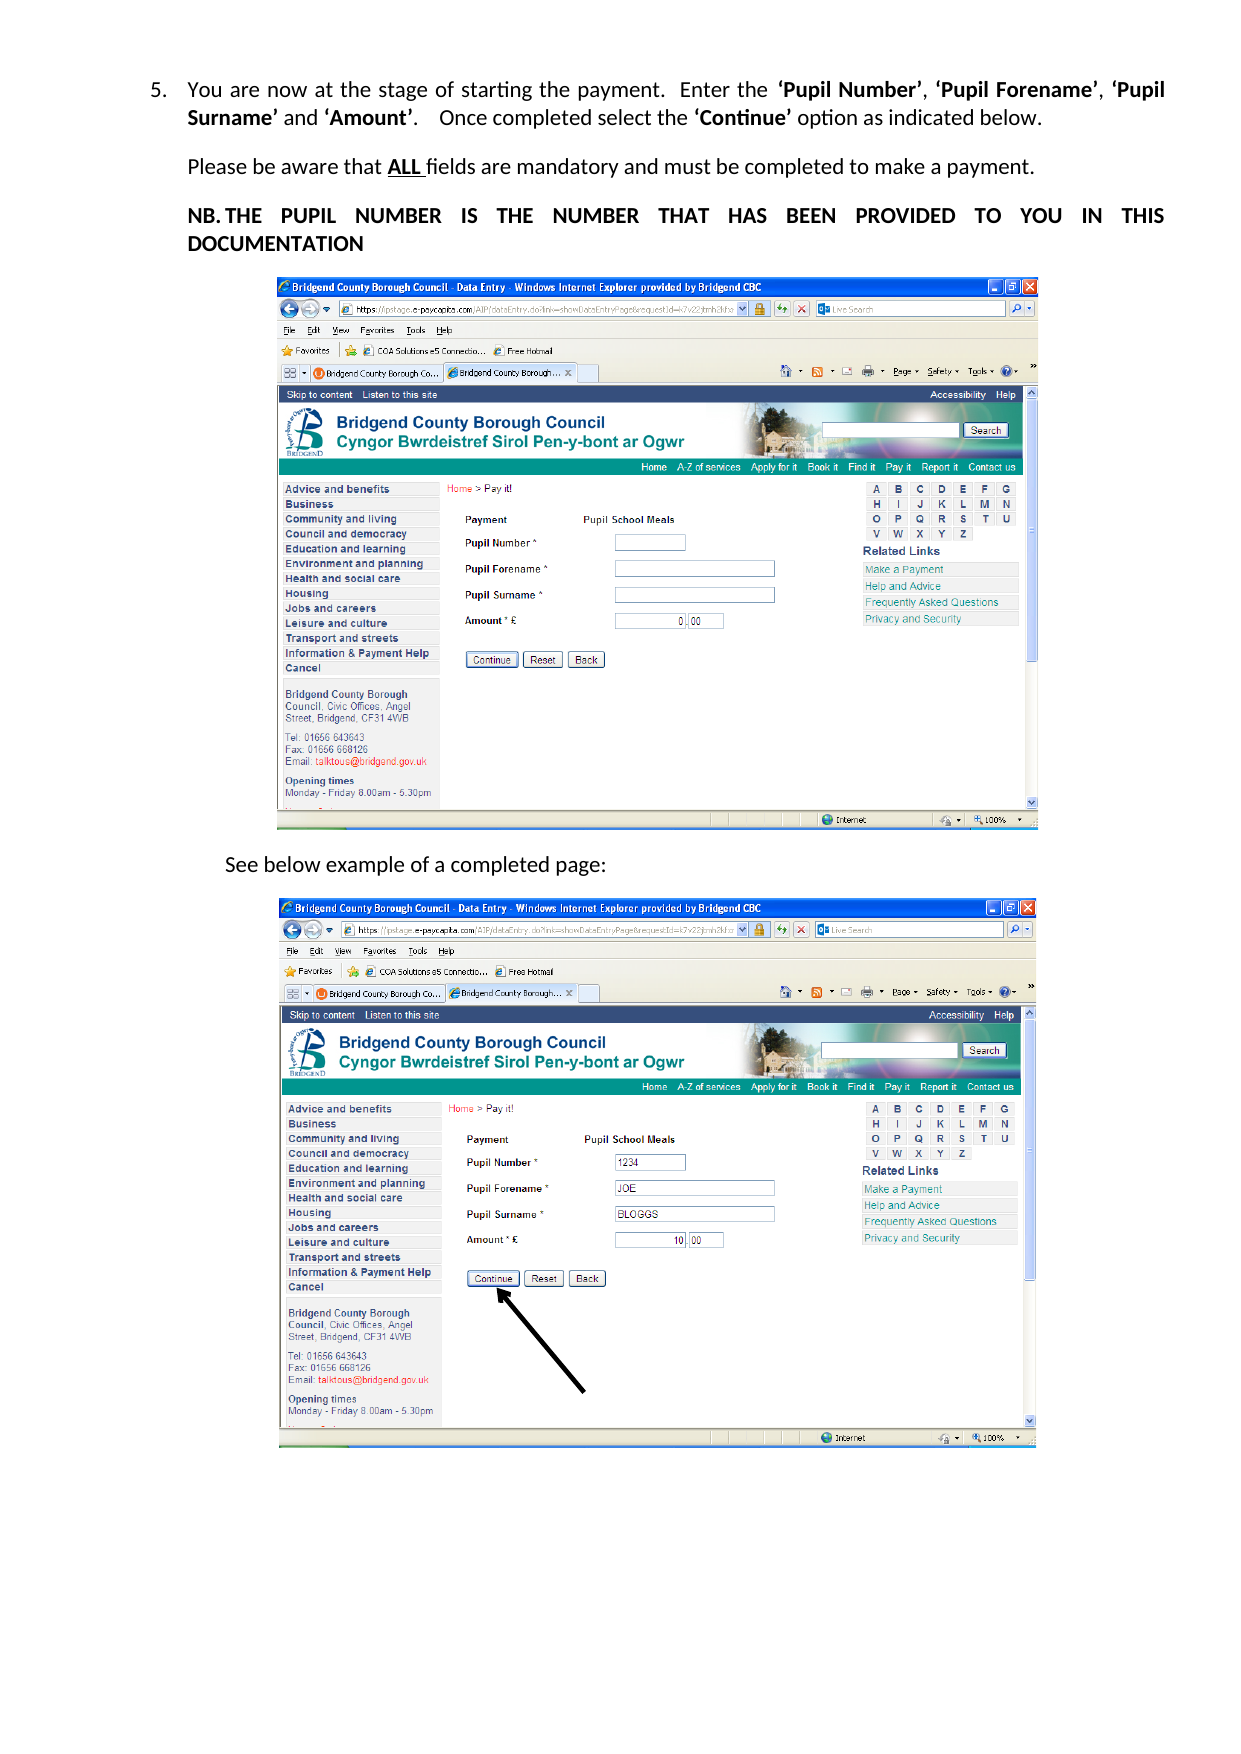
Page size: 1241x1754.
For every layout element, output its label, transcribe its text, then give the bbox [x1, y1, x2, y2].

picture [279, 898, 1037, 1448]
text NB. THE PUPIL NUMBER IS THE NUMBER THAT HAS BEEN PROVIDED TO YOU IN THIS DOCUMENTATION [187, 201, 1165, 257]
text Please be aware that ALL fields are mandatory and must be completed to make a payment. [187, 152, 1165, 180]
picture [277, 277, 1039, 830]
text 5. You are now at the stage of starting the payment. Enter the ‘Pupil Number’, ‘Pupil Forename’, ‘Pupil Surname’ and ‘Amount’. Once completed select the ‘Continue’ option as indicated below. [150, 75, 1165, 131]
text See below example of a completed page: [187, 850, 1165, 878]
